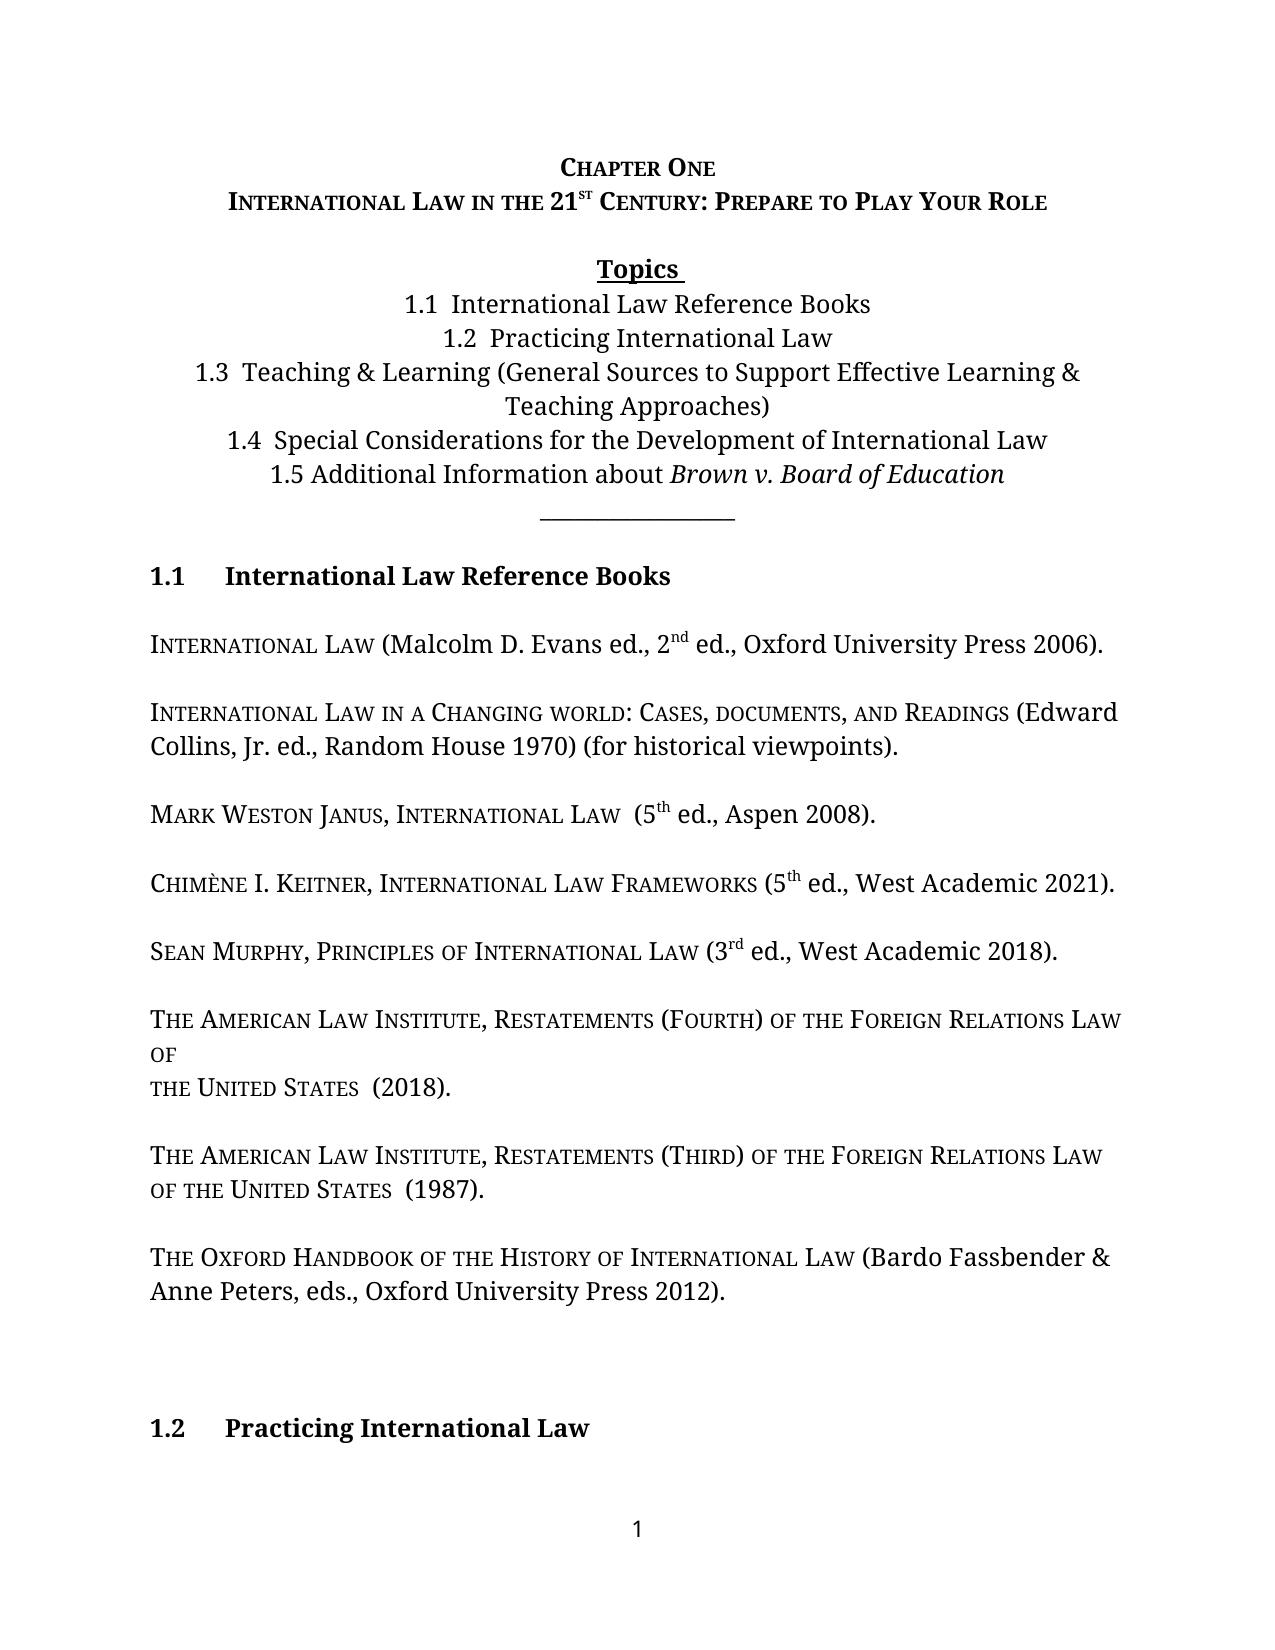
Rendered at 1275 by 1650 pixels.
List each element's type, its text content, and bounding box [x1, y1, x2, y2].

text International Law in the 21st Century: Prepare to Play Your Role [150, 184, 1125, 218]
text Mark Weston Janus, International Law (5th ed., Aspen 2008). [150, 797, 1125, 831]
text 1.2 Practicing International Law [150, 1410, 1125, 1444]
text 1.2 Practicing International Law [150, 320, 1125, 354]
text Chimène I. Keitner, International Law Frameworks (5th ed., West Academic 2021). [150, 865, 1125, 899]
text Sean Murphy, Principles of International Law (3rd ed., West Academic 2018). [150, 933, 1125, 967]
text 1.3 Teaching & Learning (General Sources to Support Effective Learning & Teaching Approaches) [150, 354, 1125, 422]
text International Law in a Changing world: Cases, documents, and Readings (Edward Collins, Jr. ed., Random House 1970) (for historical viewpoints). [150, 695, 1125, 763]
text The Oxford Handbook of the History of International Law (Bardo Fassbender & Anne Peters, eds., Oxford University Press 2012). [150, 1240, 1125, 1308]
text _________________ [150, 491, 1125, 525]
text the United States (2018). [150, 1070, 1125, 1104]
text 1.5 Additional Information about Brown v. Board of Education [150, 457, 1125, 491]
text 1.1 International Law Reference Books [150, 286, 1125, 320]
text The American Law Institute, Restatements (Third) of the Foreign Relations Law of the United States (1987). [150, 1138, 1125, 1206]
text The American Law Institute, Restatements (Fourth) of the Foreign Relations Law of [150, 1002, 1125, 1070]
text 1.4 Special Considerations for the Development of International Law [150, 422, 1125, 457]
text 1.1 International Law Reference Books [150, 559, 1125, 593]
text International Law (Malcolm D. Evans ed., 2nd ed., Oxford University Press 2006). [150, 627, 1125, 661]
text Chapter One [150, 150, 1125, 184]
text Topics [150, 252, 1125, 286]
